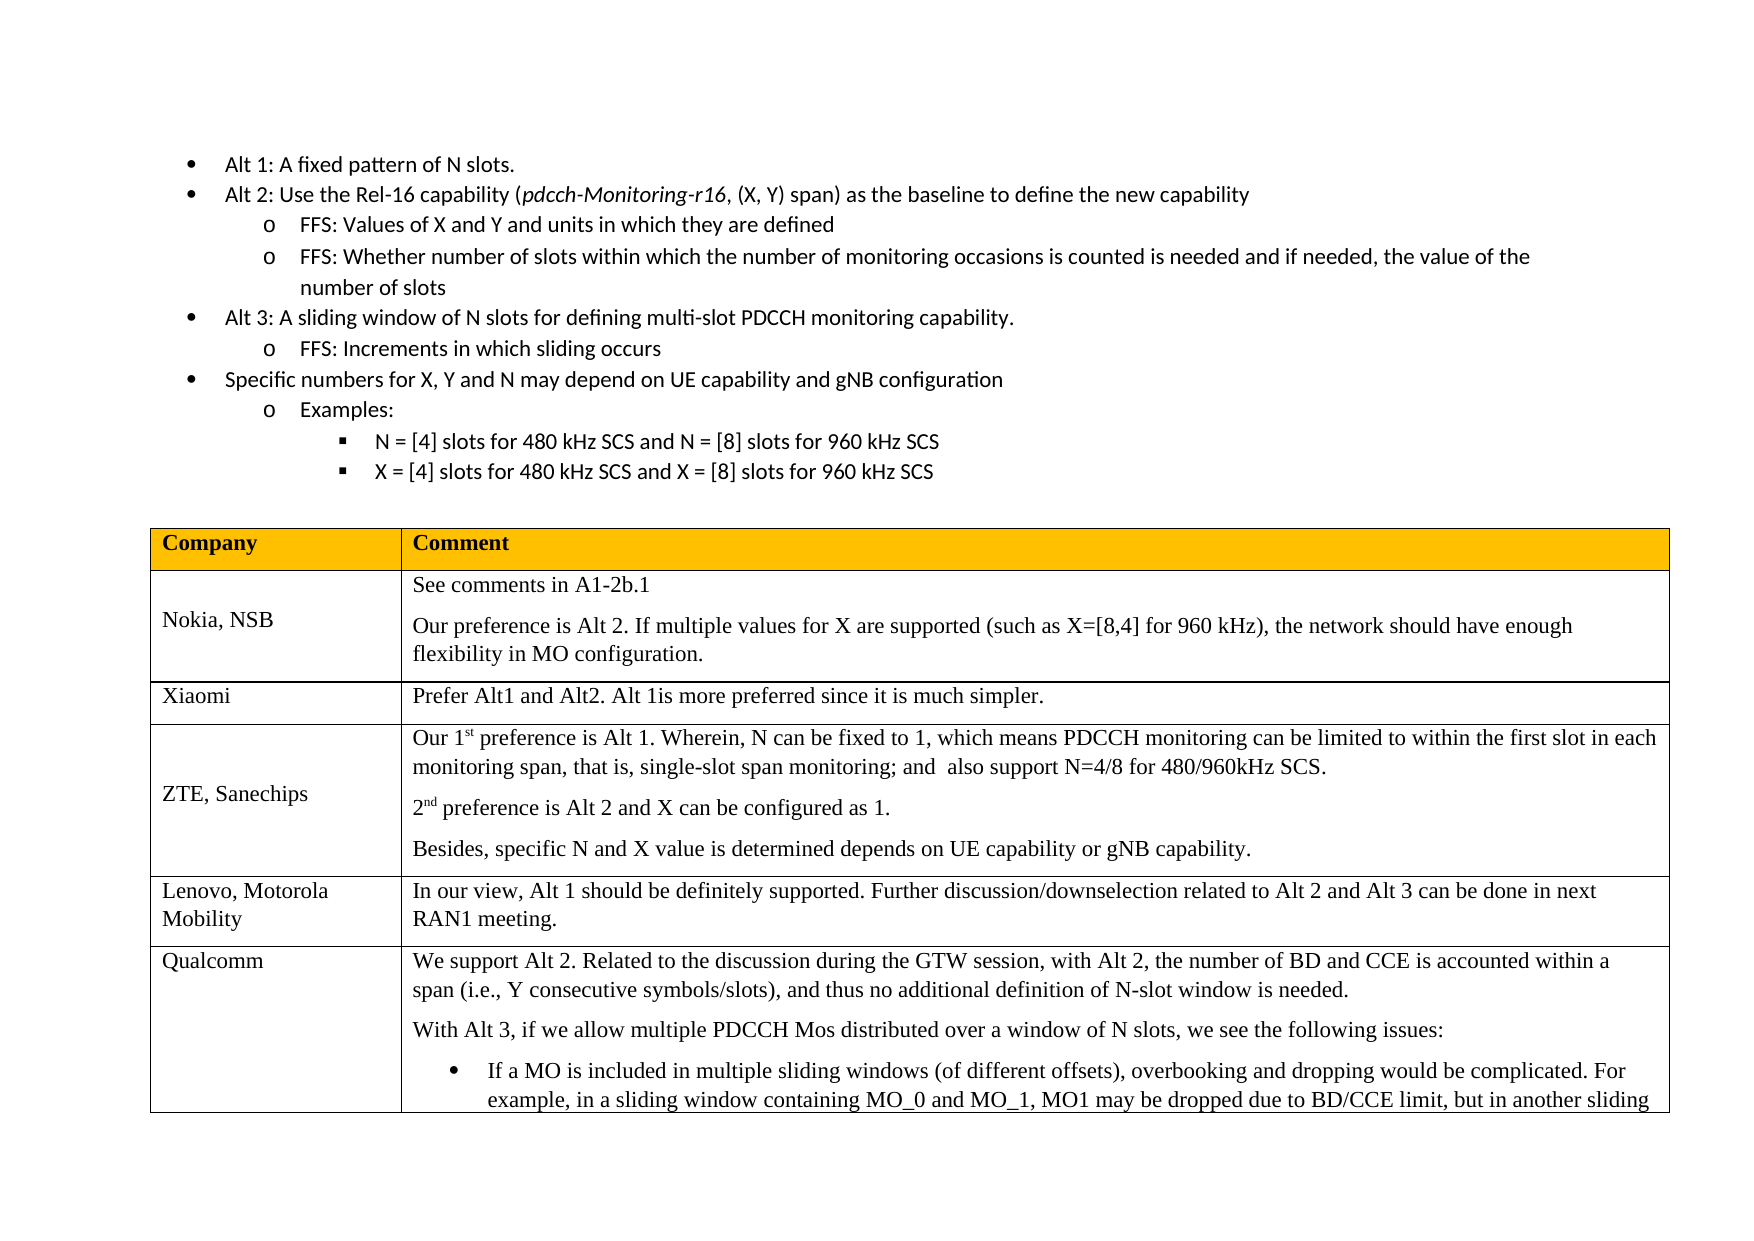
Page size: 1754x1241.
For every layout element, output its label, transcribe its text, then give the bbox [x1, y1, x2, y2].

list FFS: Increments in which sliding occurs [262, 334, 1604, 363]
table_cell Our 1st preference is Alt 1. Wherein, N can be fixed to 1, which means PDCCH monitoring can be limited to within the first slot in each monitoring span, that is, single-slot span monitoring; and also support N=4/8 for 480/960kHz SCS. 2nd preference is Alt 2 and X can be configured as 1. Besides, specific N and X value is determined depends on UE capability or gNB capability. [402, 725, 1669, 876]
list Alt 3: A sliding window of N slots for defining multi-slot PDCCH monitoring capability. [187, 303, 1604, 331]
table_header Comment [402, 529, 1669, 570]
table_cell In our view, Alt 1 should be definitely supported. Further discussion/downselection related to Alt 2 and Alt 3 can be done in next RAN1 meeting. [402, 877, 1669, 946]
list Alt 1: A fixed pattern of N slots. [187, 150, 1604, 178]
list Specific numbers for X, Y and N may depend on UE capability and gNB configuration [187, 365, 1604, 393]
list X = [4] slots for 480 kHz SCS and X = [8] slots for 960 kHz SCS [337, 457, 1604, 485]
table_cell Xiaomi [151, 683, 401, 723]
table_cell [402, 947, 1669, 1112]
table_cell Lenovo, Motorola Mobility [151, 877, 401, 946]
table_cell See comments in A1-2b.1 Our preference is Alt 2. If multiple values for X are supported (such as X=[8,4] for 960 kHz), the network should have enough flexibility in MO configuration. [402, 571, 1669, 681]
table_cell Prefer Alt1 and Alt2. Alt 1is more preferred since it is much simpler. [402, 683, 1669, 723]
list Examples: [262, 395, 1604, 424]
table_cell Qualcomm [151, 947, 401, 1112]
list FFS: Whether number of slots within which the number of monitoring occasions is counted is needed and if needed, the value of the number of slots [262, 242, 1604, 301]
list Alt 2: Use the Rel-16 capability (pdcch-Monitoring-r16, (X, Y) span) as the baseline to define the new capability [187, 180, 1604, 208]
table_header Company [151, 529, 401, 570]
table_cell Nokia, NSB [151, 571, 401, 681]
list FFS: Values of X and Y and units in which they are defined [262, 210, 1604, 239]
list N = [4] slots for 480 kHz SCS and N = [8] slots for 960 kHz SCS [337, 427, 1604, 455]
table_cell ZTE, Sanechips [151, 725, 401, 876]
